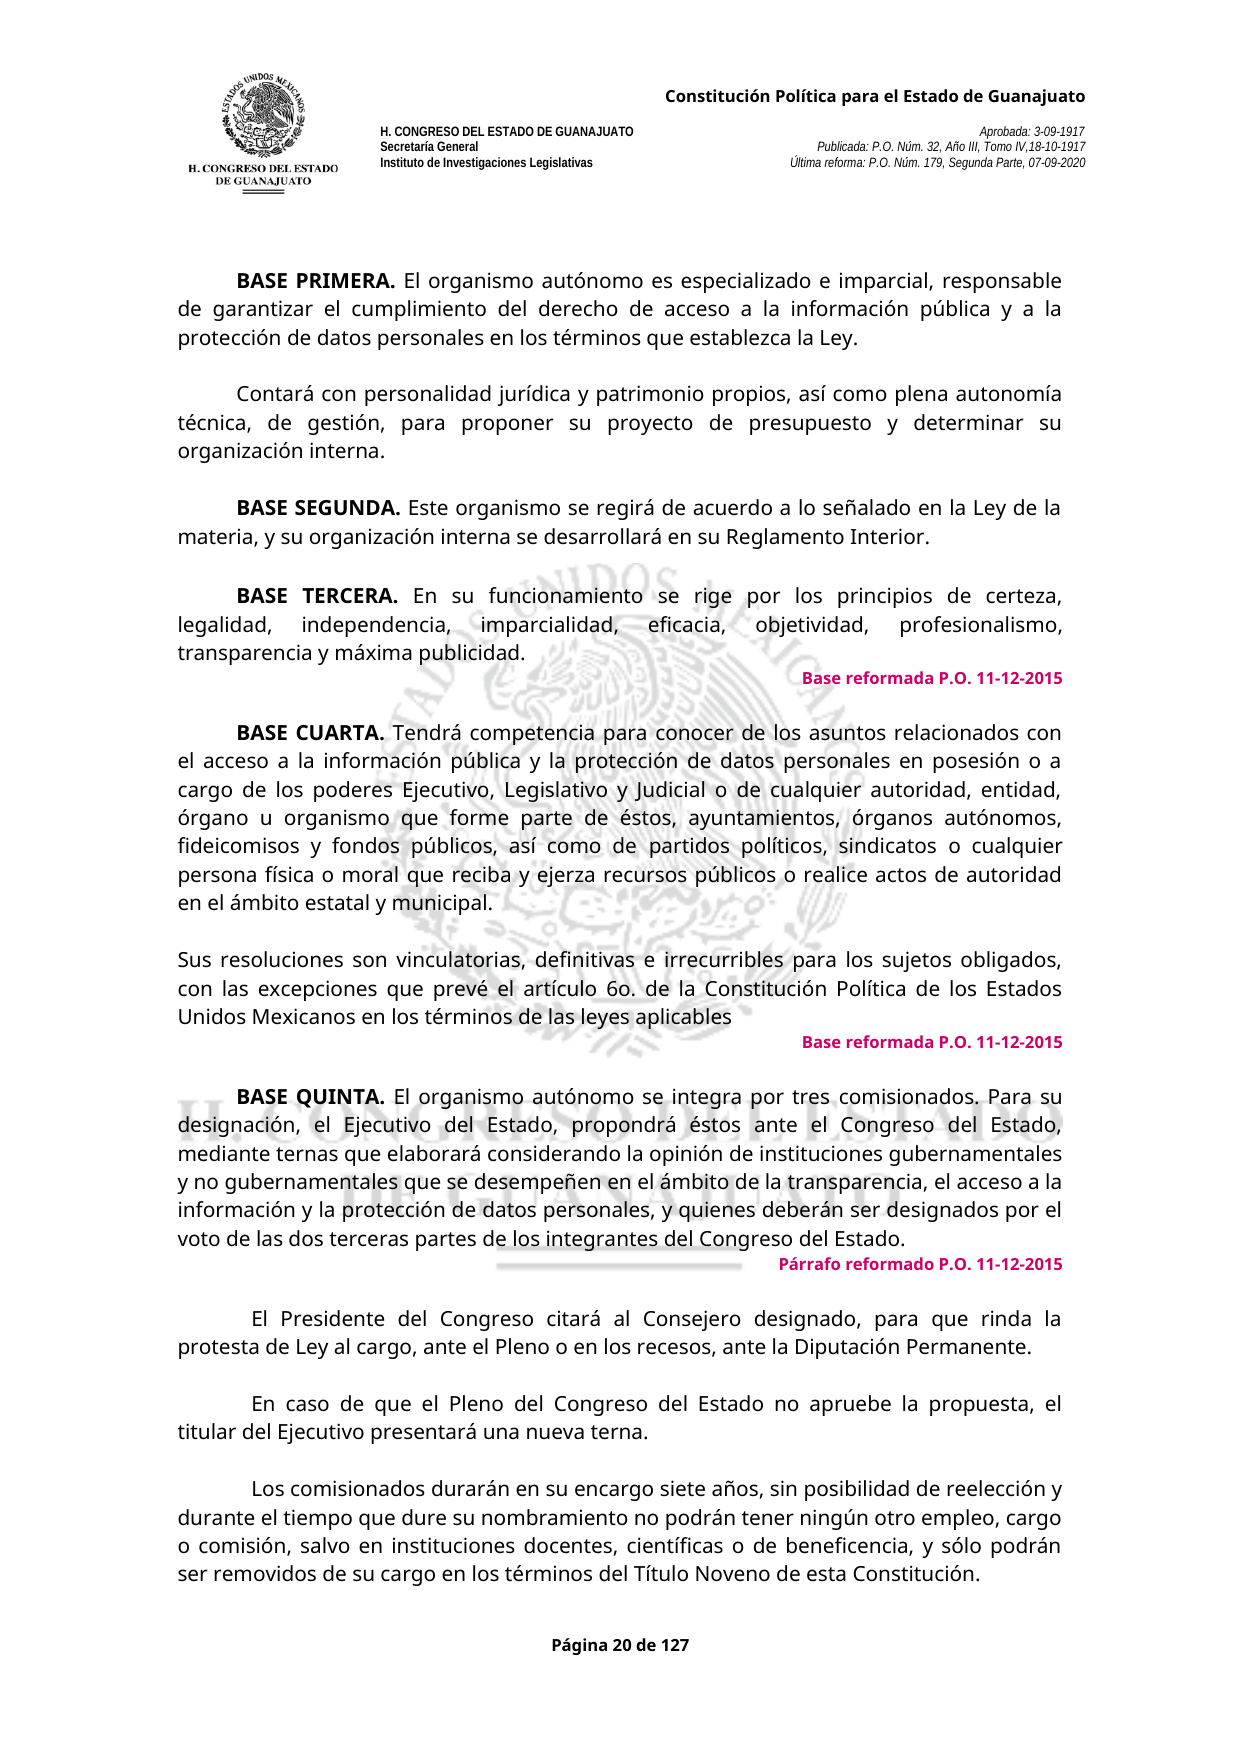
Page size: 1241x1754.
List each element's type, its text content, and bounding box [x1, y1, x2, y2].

text Sus resoluciones son vinculatorias, definitivas e irrecurribles para los sujetos obligados, con las excepciones que prevé el artículo 6o. de la Constitución Política de los Estados Unidos Mexicanos en los términos de las leyes aplicables [177, 945, 1063, 1031]
text BASE PRIMERA. El organismo autónomo es especializado e imparcial, responsable de garantizar el cumplimiento del derecho de acceso a la información pública y a la protección de datos personales en los términos que establezca la Ley. [177, 266, 1063, 351]
text BASE SEGUNDA. Este organismo se regirá de acuerdo a lo señalado en la Ley de la materia, y su organización interna se desarrollará en su Reglamento Interior. [177, 493, 1063, 550]
text Párrafo reformado P.O. 11-12-2015 [177, 1252, 1063, 1275]
text Los comisionados durarán en su encargo siete años, sin posibilidad de reelección y durante el tiempo que dure su nombramiento no podrán tener ningún otro empleo, cargo o comisión, salvo en instituciones docentes, científicas o de beneficencia, y sólo podrán ser removidos de su cargo en los términos del Título Noveno de esta Constitución. [177, 1474, 1063, 1588]
text El Presidente del Congreso citará al Consejero designado, para que rinda la protesta de Ley al cargo, ante el Pleno o en los recesos, ante la Diputación Permanente. [177, 1304, 1063, 1361]
text Contará con personalidad jurídica y patrimonio propios, así como plena autonomía técnica, de gestión, para proponer su proyecto de presupuesto y determinar su organización interna. [177, 379, 1063, 465]
text En caso de que el Pleno del Congreso del Estado no apruebe la propuesta, el titular del Ejecutivo presentará una nueva terna. [177, 1389, 1063, 1446]
text BASE CUARTA. Tendrá competencia para conocer de los asuntos relacionados con el acceso a la información pública y la protección de datos personales en posesión o a cargo de los poderes Ejecutivo, Legislativo y Judicial o de cualquier autoridad, entidad, órgano u organismo que forme parte de éstos, ayuntamientos, órganos autónomos, fideicomisos y fondos públicos, así como de partidos políticos, sindicatos o cualquier persona física o moral que reciba y ejerza recursos públicos o realice actos de autoridad en el ámbito estatal y municipal. [177, 718, 1063, 917]
picture [188, 73, 338, 200]
text BASE QUINTA. El organismo autónomo se integra por tres comisionados. Para su designación, el Ejecutivo del Estado, propondrá éstos ante el Congreso del Estado, mediante ternas que elaborará considerando la opinión de instituciones gubernamentales y no gubernamentales que se desempeñen en el ámbito de la transparencia, el acceso a la información y la protección de datos personales, y quienes deberán ser designados por el voto de las dos terceras partes de los integrantes del Congreso del Estado. [177, 1082, 1063, 1252]
text Base reformada P.O. 11-12-2015 [177, 1031, 1063, 1053]
text Base reformada P.O. 11-12-2015 [177, 667, 1063, 689]
text BASE TERCERA. En su funcionamiento se rige por los principios de certeza, legalidad, independencia, imparcialidad, eficacia, objetividad, profesionalismo, transparencia y máxima publicidad. [177, 581, 1063, 667]
